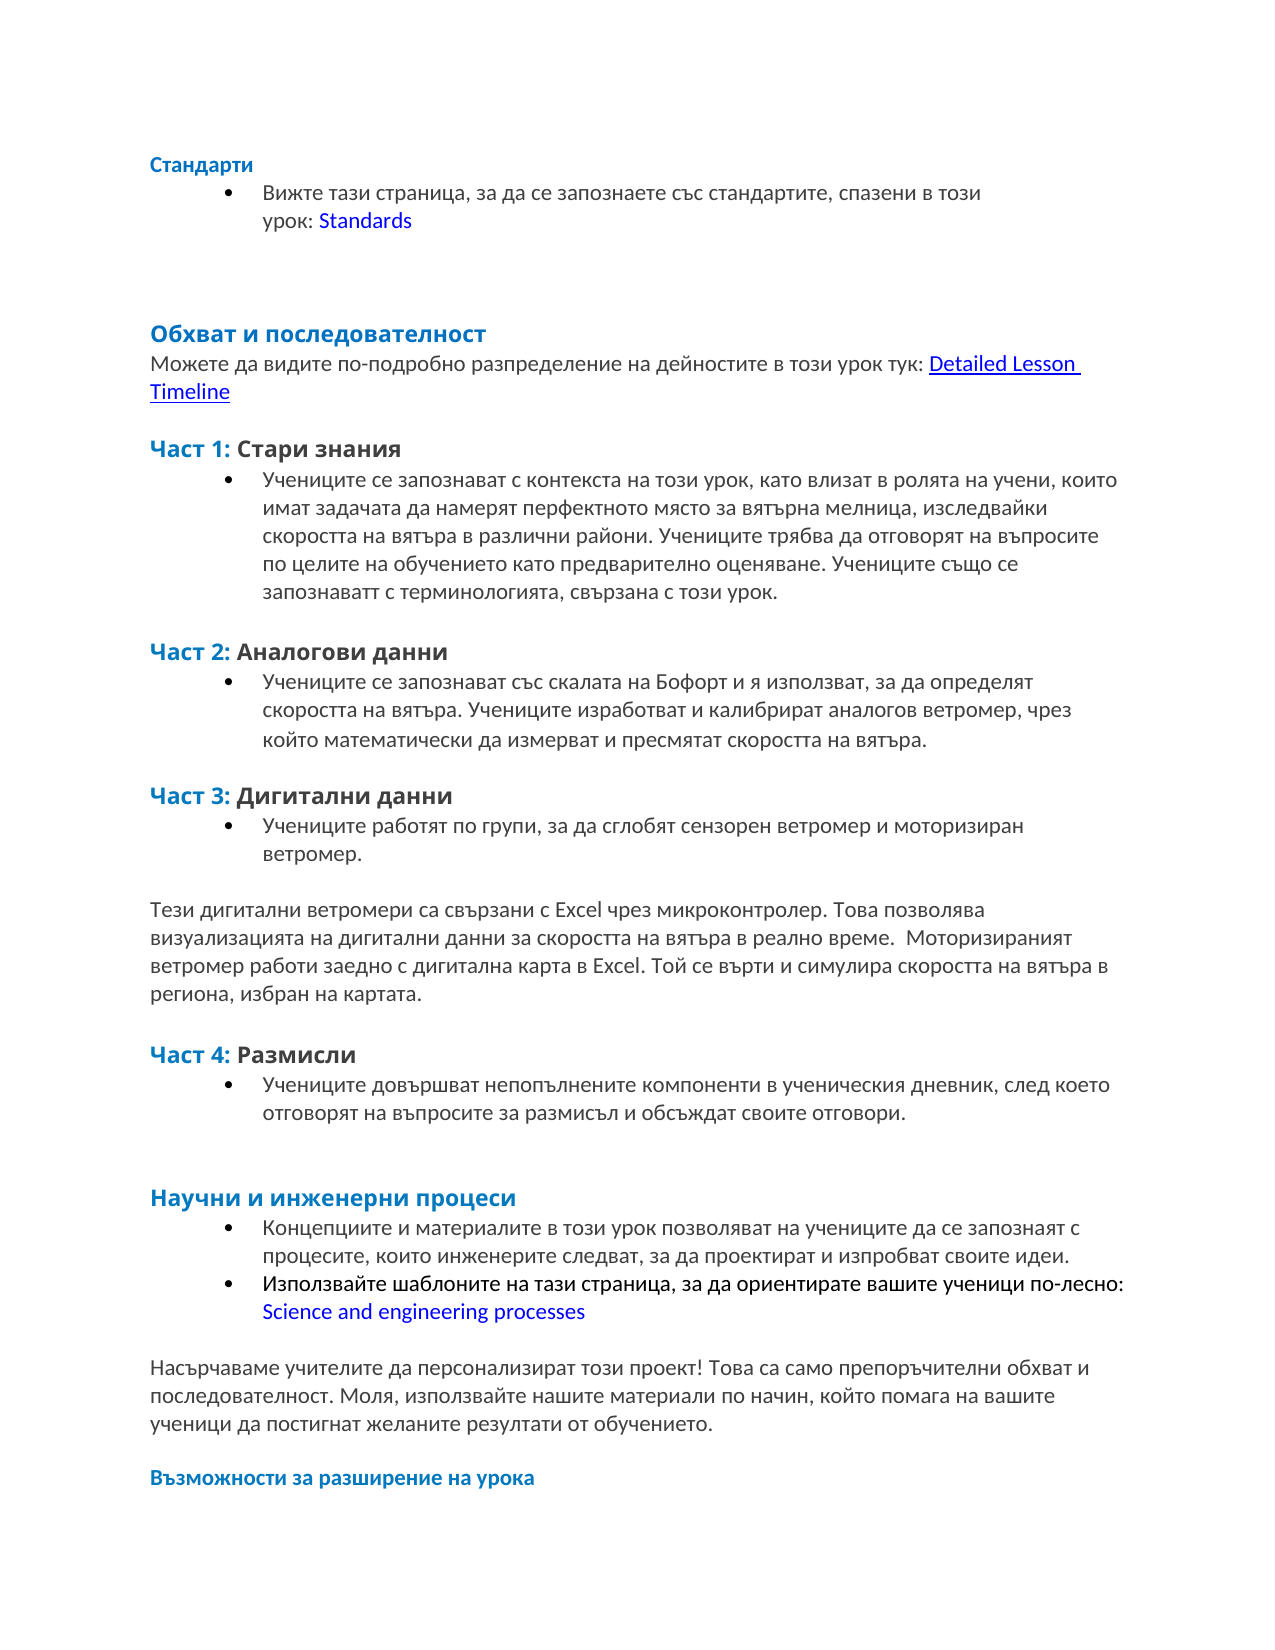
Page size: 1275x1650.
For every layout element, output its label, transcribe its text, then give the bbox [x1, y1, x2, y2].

list Учениците работят по групи, за да сглобят сензорен ветромер и моторизиран ветромер. [225, 811, 1125, 867]
text Част 1: Стари знания [150, 433, 1125, 465]
list Вижте тази страница, за да се запознаете със стандартите, спазени в този урок: Standards [225, 178, 1125, 234]
text Част 3: Дигитални данни [150, 780, 1125, 811]
text Възможности за разширение на урока [150, 1463, 1125, 1491]
text Тези дигитални ветромери са свързани с Excel чрез микроконтролер. Това позволява визуализацията на дигитални данни за скоростта на вятъра в реално време. Моторизираният ветромер работи заедно с дигитална карта в Excel. Той се върти и симулира скоростта на вятъра в региона, избран на картата. [150, 895, 1125, 1007]
text Обхват и последователност [150, 318, 1125, 349]
list Използвайте шаблоните на тази страница, за да ориентирате вашите ученици по-лесно: Science and engineering processes [225, 1269, 1125, 1325]
text Можете да видите по-подробно разпределение на дейностите в този урок тук: Detailed Lesson Timeline [150, 349, 1125, 405]
text Част 4: Размисли [150, 1039, 1125, 1070]
list Учениците се запознават с контекста на този урок, като влизат в ролята на учени, които имат задачата да намерят перфектното място за вятърна мелница, изследвайки скоростта на вятъра в различни райони. Учениците трябва да отговорят на въпросите по целите на обучението като предварително оценяване. Учениците също се запознаватт с терминологията, свързана с този урок. [225, 465, 1125, 605]
text Стандарти [150, 150, 1125, 178]
text Научни и инженерни процеси [150, 1182, 1125, 1213]
text Част 2: Аналогови данни [150, 636, 1125, 667]
list Учениците довършват непопълнените компоненти в ученическия дневник, след което отговорят на въпросите за размисъл и обсъждат своите отговори. [225, 1070, 1125, 1126]
list Концепциите и материалите в този урок позволяват на учениците да се запознаят с процесите, които инженерите следват, за да проектират и изпробват своите идеи. [225, 1213, 1125, 1269]
text Насърчаваме учителите да персонализират този проект! Това са само препоръчителни обхват и последователност. Моля, използвайте нашите материали по начин, който помага на вашите ученици да постигнат желаните резултати от обучението. [150, 1353, 1125, 1437]
list Учениците се запознават със скалата на Бофорт и я използват, за да определят скоростта на вятъра. Учениците изработват и калибрират аналогов ветромер, чрез който математически да измерват и пресмятат скоростта на вятъра. [225, 667, 1125, 754]
